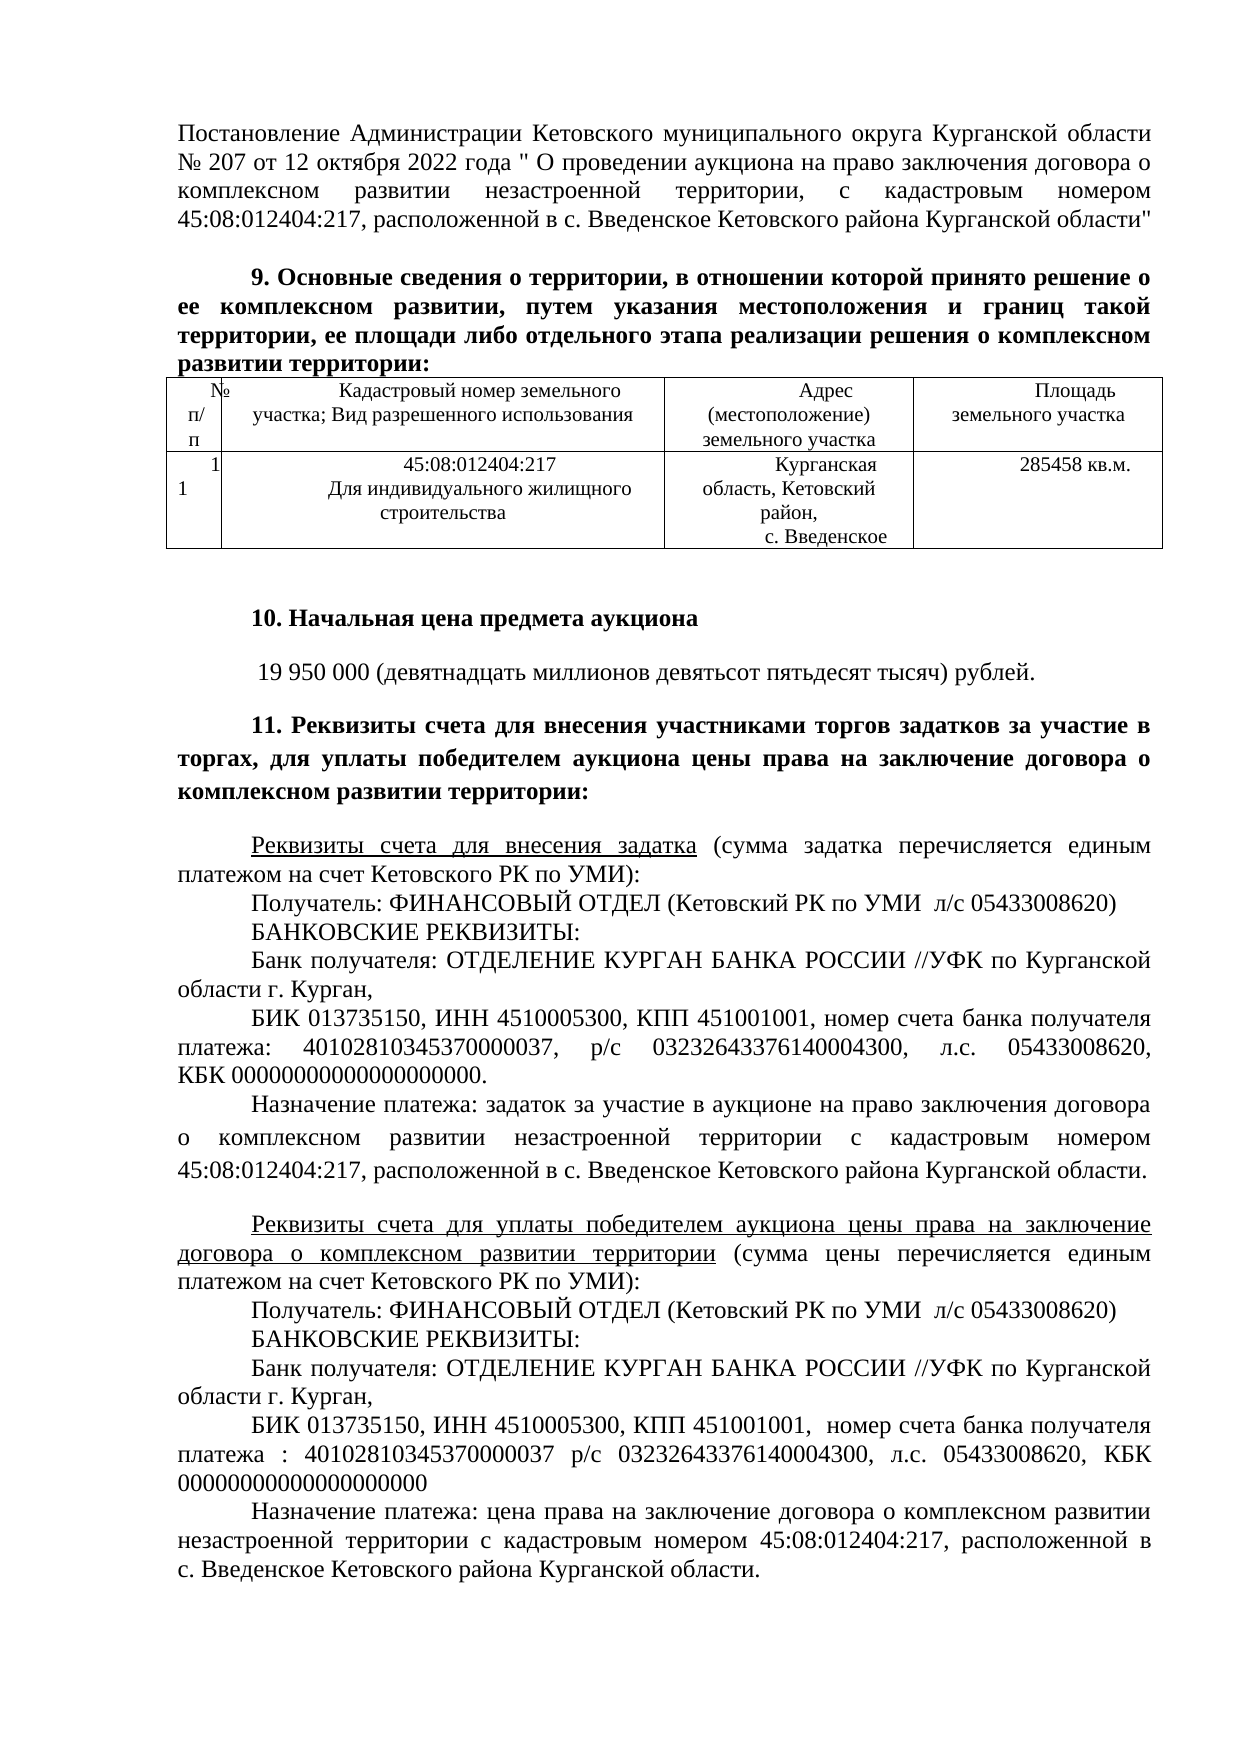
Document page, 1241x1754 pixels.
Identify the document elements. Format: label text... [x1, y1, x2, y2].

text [177, 118, 1152, 233]
text 19 950 000 (девятнадцать миллионов девятьсот пятьдесят тысяч) рублей. [177, 657, 1152, 685]
text Получатель: ФИНАНСОВЫЙ ОТДЕЛ (Кетовский РК по УМИ л/с 05433008620) [177, 1295, 1152, 1324]
text Реквизиты счета для уплаты победителем аукциона цены права на заключение договора о комплексном развитии территории (сумма цены перечисляется единым платежом на счет Кетовского РК по УМИ): [177, 1209, 1152, 1295]
text Назначение платежа: цена права на заключение договора о комплексном развитии незастроенной территории с кадастровым номером 45:08:012404:217, расположенной в с. Введенское Кетовского района Курганской области. [177, 1496, 1152, 1583]
text БАНКОВСКИЕ РЕКВИЗИТЫ: [177, 917, 1152, 945]
text БИК 013735150, ИНН 4510005300, КПП 451001001, номер счета банка получателя платежа : 40102810345370000037 р/с 03232643376140004300, л.с. 05433008620, КБК 00000000000000000000 [177, 1410, 1152, 1496]
table_header Площадь земельного участка [914, 378, 1162, 451]
text 9. Основные сведения о территории, в отношении которой принято решение о ее комплексном развитии, путем указания местоположения и границ такой территории, ее площади либо отдельного этапа реализации решения о комплексном развитии территории: [177, 262, 1152, 377]
text Назначение платежа: задаток за участие в аукционе на право заключения договора о комплексном развитии незастроенной территории с кадастровым номером 45:08:012404:217, расположенной в с. Введенское Кетовского района Курганской области. [177, 1089, 1152, 1184]
text 11. Реквизиты счета для внесения участниками торгов задатков за участие в торгах, для уплаты победителем аукциона цены права на заключение договора о комплексном развитии территории: [177, 710, 1152, 805]
text Реквизиты счета для внесения задатка (сумма задатка перечисляется единым платежом на счет Кетовского РК по УМИ): [177, 830, 1152, 888]
table_cell 1 1 [167, 452, 221, 548]
text Банк получателя: ОТДЕЛЕНИЕ КУРГАН БАНКА РОССИИ //УФК по Курганской области г. Курган, [177, 945, 1152, 1003]
table_cell Курганская область, Кетовский район, с. Введенское [665, 452, 913, 548]
table_cell 45:08:012404:217 Для индивидуального жилищного строительства [222, 452, 664, 548]
table_header Кадастровый номер земельного участка; Вид разрешенного использования [222, 378, 664, 451]
text Получатель: ФИНАНСОВЫЙ ОТДЕЛ (Кетовский РК по УМИ л/с 05433008620) [177, 888, 1152, 917]
table_cell 285458 кв.м. [914, 452, 1162, 548]
text БИК 013735150, ИНН 4510005300, КПП 451001001, номер счета банка получателя платежа: 40102810345370000037, р/с 03232643376140004300, л.с. 05433008620, КБК 00000000000000000000. [177, 1003, 1152, 1089]
table_header Адрес (местоположение) земельного участка [665, 378, 913, 451]
text БАНКОВСКИЕ РЕКВИЗИТЫ: [177, 1324, 1152, 1353]
text Банк получателя: ОТДЕЛЕНИЕ КУРГАН БАНКА РОССИИ //УФК по Курганской области г. Курган, [177, 1353, 1152, 1410]
text 10. Начальная цена предмета аукциона [177, 603, 1152, 631]
table_header № п/п [167, 378, 221, 451]
